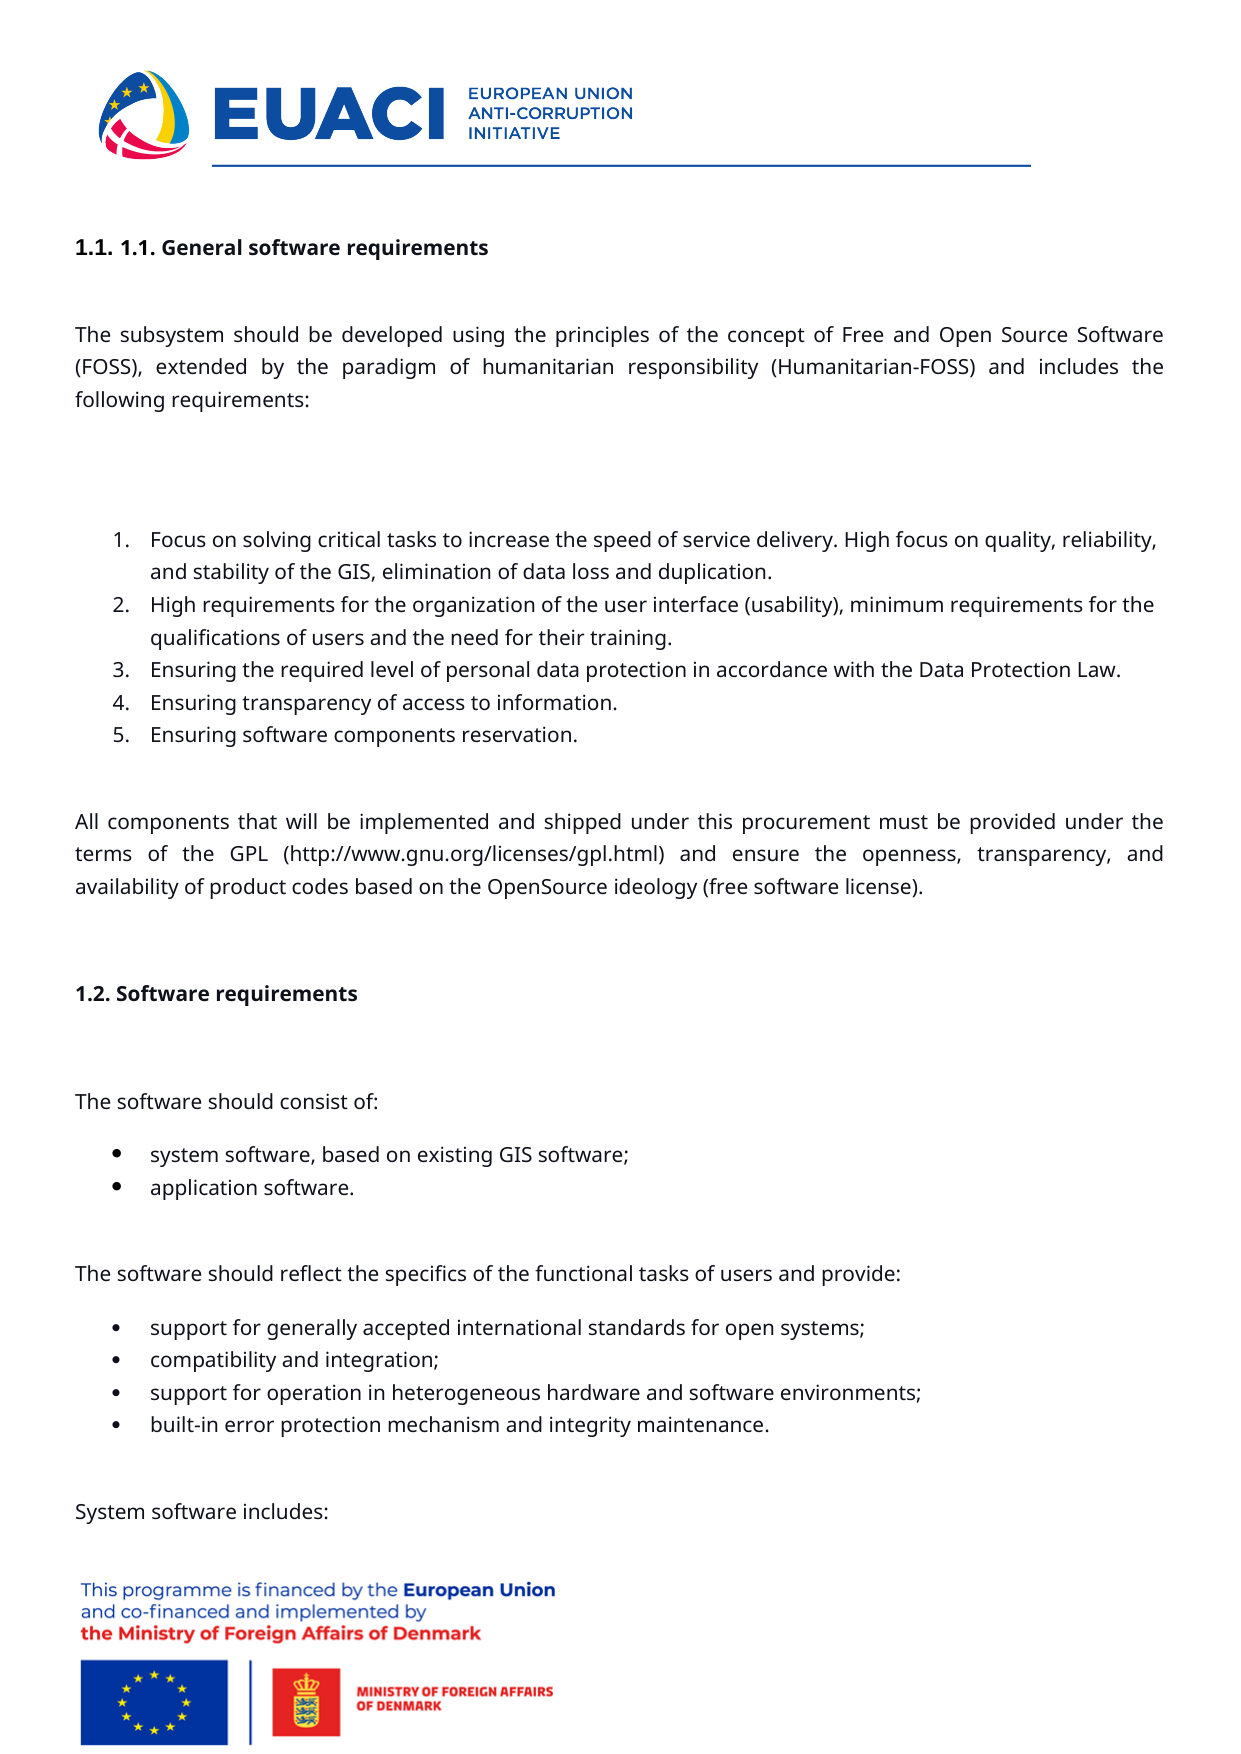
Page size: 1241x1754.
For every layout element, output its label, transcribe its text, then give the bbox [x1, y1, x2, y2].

list Ensuring the required level of personal data protection in accordance with the Data Protection Law. [112, 655, 1165, 684]
list compatibility and integration; [112, 1345, 1165, 1374]
text All components that will be implemented and shipped under this procurement must be provided under the terms of the GPL (http://www.gnu.org/licenses/gpl.html) and ensure the openness, transparency, and availability of product codes based on the OpenSource ideology (free software license). [75, 807, 1165, 901]
picture [90, 33, 1036, 170]
text The subsystem should be developed using the principles of the concept of Free and Open Source Software (FOSS), extended by the paradigm of humanitarian responsibility (Humanitarian-FOSS) and includes the following requirements: [75, 320, 1165, 413]
list Ensuring software components reservation. [112, 721, 1165, 749]
list application software. [112, 1173, 1165, 1201]
text 1.2. Software requirements [75, 979, 1165, 1008]
list High requirements for the organization of the user interface (usability), minimum requirements for the qualifications of users and the need for their training. [112, 590, 1165, 651]
text The software should consist of: [75, 1087, 1165, 1115]
text System software includes: [75, 1497, 1165, 1525]
list support for operation in heterogeneous hardware and software environments; [112, 1378, 1165, 1406]
list system software, based on existing GIS software; [112, 1140, 1165, 1169]
list built-in error protection mechanism and integrity maintenance. [112, 1411, 1165, 1439]
list support for generally accepted international standards for open systems; [112, 1313, 1165, 1341]
list Ensuring transparency of access to information. [112, 688, 1165, 716]
list Focus on solving critical tasks to increase the speed of service delivery. High focus on quality, reliability, and stability of the GIS, elimination of data loss and duplication. [112, 525, 1165, 586]
picture [75, 1571, 586, 1754]
text The software should reflect the specifics of the functional tasks of users and provide: [75, 1259, 1165, 1288]
list 1.1. General software requirements [75, 233, 1165, 262]
